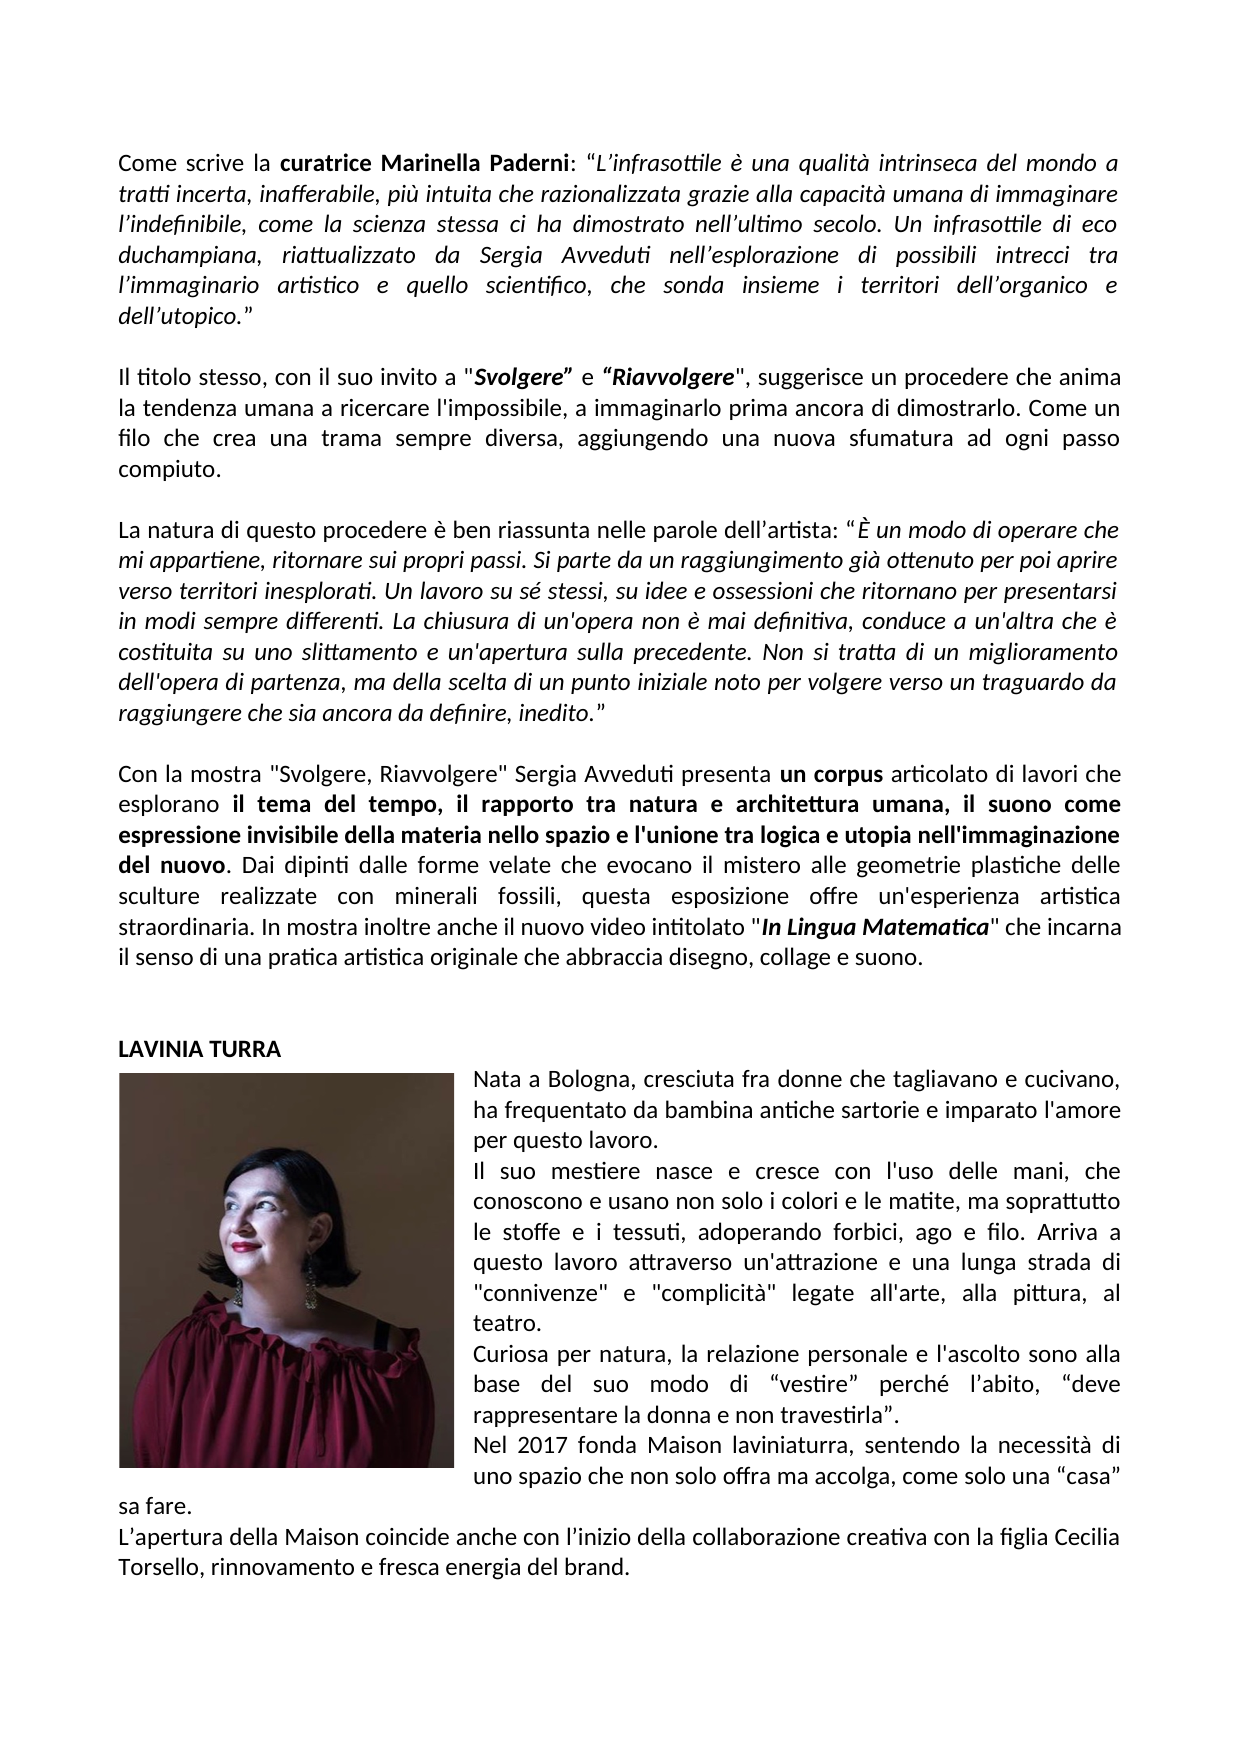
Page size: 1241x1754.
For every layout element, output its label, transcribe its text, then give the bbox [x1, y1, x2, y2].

picture [118, 1073, 455, 1468]
text Nata a Bologna, cresciuta fra donne che tagliavano e cucivano, ha frequentato da bambina antiche sartorie e imparato l'amore per questo lavoro. [118, 1063, 1122, 1155]
text Il titolo stesso, con il suo invito a "Svolgere” e “Riavvolgere", suggerisce un procedere che anima la tendenza umana a ricercare l'impossibile, a immaginarlo prima ancora di dimostrarlo. Come un filo che crea una trama sempre diversa, aggiungendo una nuova sfumatura ad ogni passo compiuto. [118, 361, 1122, 483]
text Curiosa per natura, la relazione personale e l'ascolto sono alla base del suo modo di “vestire” perché l’abito, “deve rappresentare la donna e non travestirla”. [455, 1338, 1122, 1429]
text LAVINIA TURRA [118, 1033, 1122, 1063]
text Come scrive la curatrice Marinella Paderni: “L’infrasottile è una qualità intrinseca del mondo a tratti incerta, inafferabile, più intuita che razionalizzata grazie alla capacità umana di immaginare l’indefinibile, come la scienza stessa ci ha dimostrato nell’ultimo secolo. Un infrasottile di eco duchampiana, riattualizzato da Sergia Avveduti nell’esplorazione di possibili intrecci tra l’immaginario artistico e quello scientifico, che sonda insieme i territori dell’organico e dell’utopico.” [118, 148, 1122, 331]
text Il suo mestiere nasce e cresce con l'uso delle mani, che conoscono e usano non solo i colori e le matite, ma soprattutto le stoffe e i tessuti, adoperando forbici, ago e filo. Arriva a questo lavoro attraverso un'attrazione e una lunga strada di "connivenze" e "complicità" legate all'arte, alla pittura, al teatro. [455, 1155, 1122, 1338]
text L’apertura della Maison coincide anche con l’inizio della collaborazione creativa con la figlia Cecilia Torsello, rinnovamento e fresca energia del brand. [118, 1521, 1122, 1582]
text Con la mostra "Svolgere, Riavvolgere" Sergia Avveduti presenta un corpus articolato di lavori che esplorano il tema del tempo, il rapporto tra natura e architettura umana, il suono come espressione invisibile della materia nello spazio e l'unione tra logica e utopia nell'immaginazione del nuovo. Dai dipinti dalle forme velate che evocano il mistero alle geometrie plastiche delle sculture realizzate con minerali fossili, questa esposizione offre un'esperienza artistica straordinaria. In mostra inoltre anche il nuovo video intitolato "In Lingua Matematica" che incarna il senso di una pratica artistica originale che abbraccia disegno, collage e suono. [118, 758, 1122, 972]
text La natura di questo procedere è ben riassunta nelle parole dell’artista: “È un modo di operare che mi appartiene, ritornare sui propri passi. Si parte da un raggiungimento già ottenuto per poi aprire verso territori inesplorati. Un lavoro su sé stessi, su idee e ossessioni che ritornano per presentarsi in modi sempre differenti. La chiusura di un'opera non è mai definitiva, conduce a un'altra che è costituita su uno slittamento e un'apertura sulla precedente. Non si tratta di un miglioramento dell'opera di partenza, ma della scelta di un punto iniziale noto per volgere verso un traguardo da raggiungere che sia ancora da definire, inedito.” [118, 514, 1122, 727]
text Nel 2017 fonda Maison laviniaturra, sentendo la necessità di uno spazio che non solo offra ma accolga, come solo una “casa” sa fare. [118, 1429, 1122, 1521]
